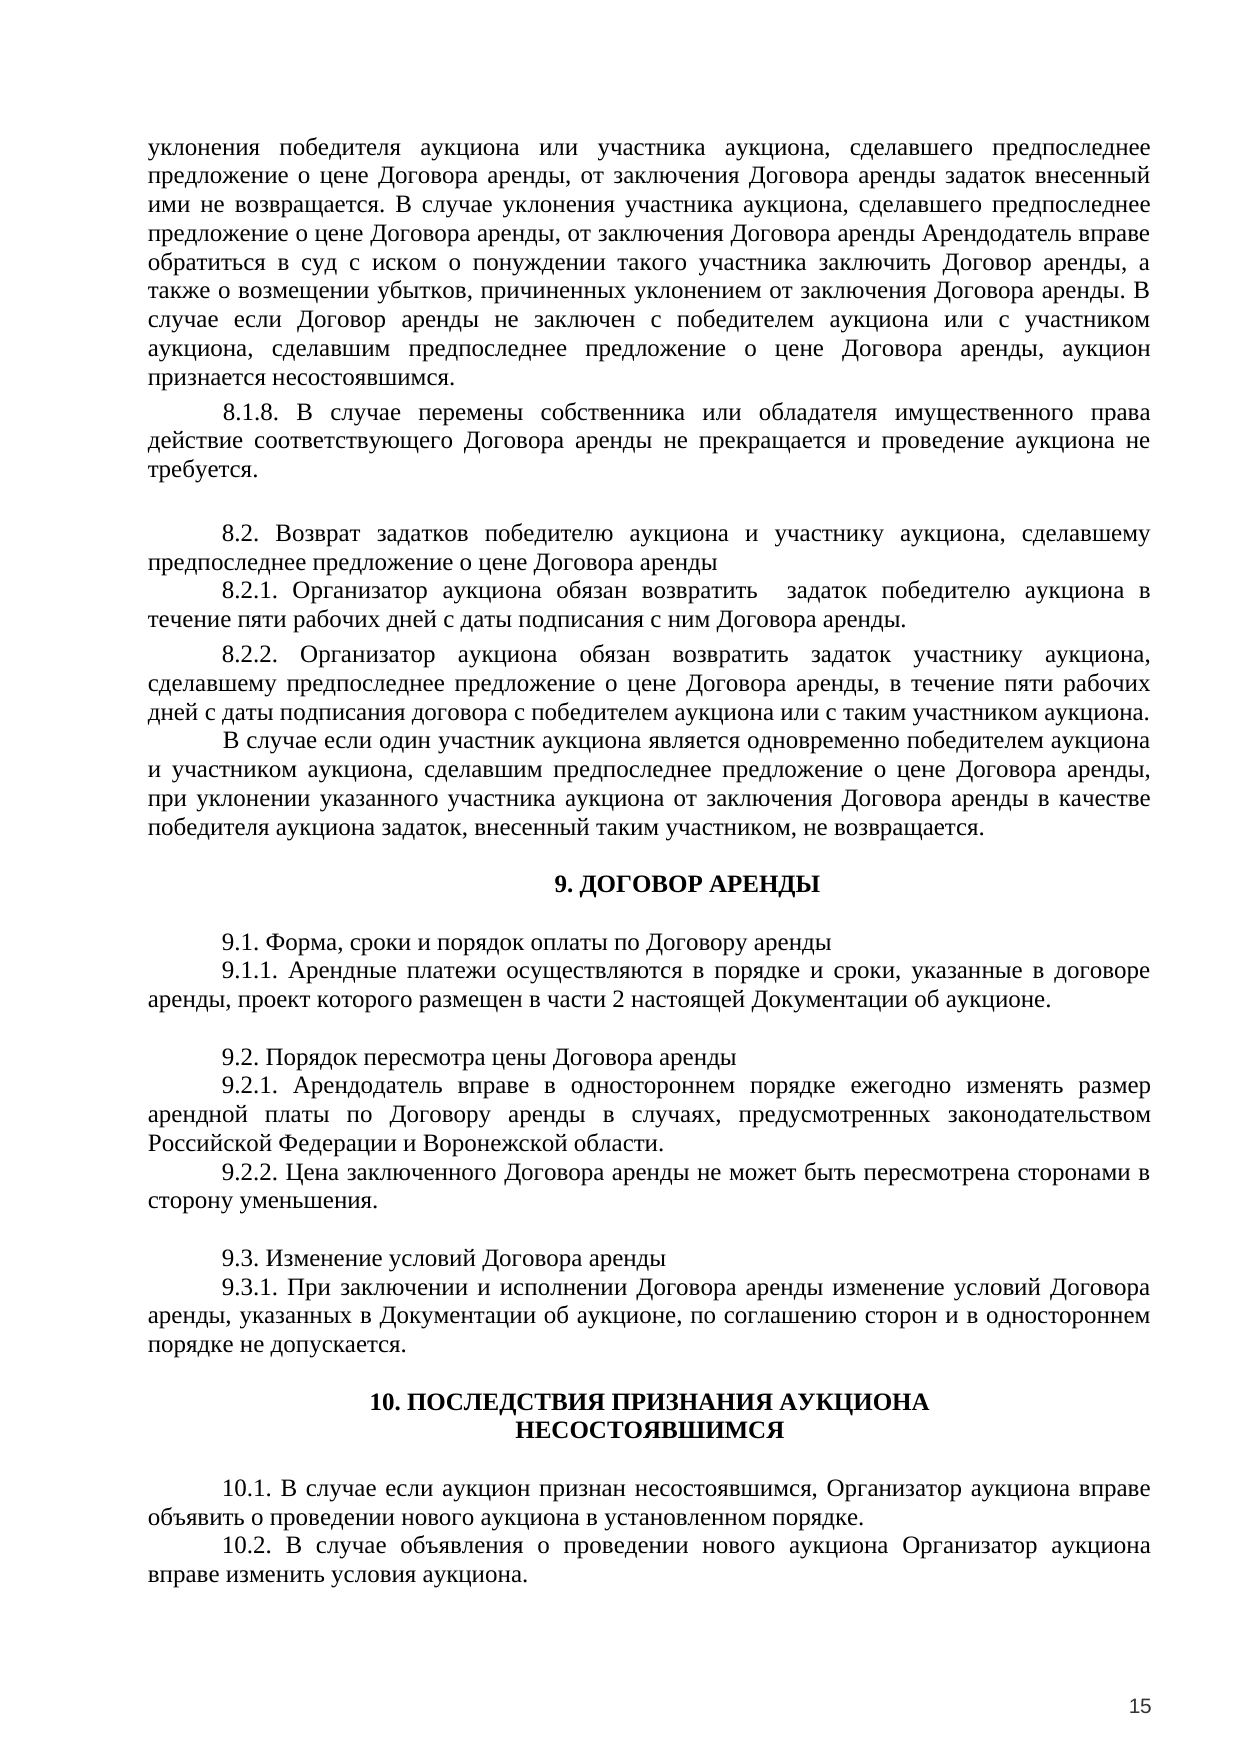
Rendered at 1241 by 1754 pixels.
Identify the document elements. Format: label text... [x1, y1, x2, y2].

list 9.2.2. Цена заключенного Договора аренды не может быть пересмотрена сторонами в сторону уменьшения. [148, 1157, 1152, 1214]
text 10. ПОСЛЕДСТВИЯ ПРИЗНАНИЯ АУКЦИОНА [148, 1387, 1152, 1415]
text 10.2. В случае объявления о проведении нового аукциона Организатор аукциона вправе изменить условия аукциона. [148, 1530, 1152, 1588]
text 8.2.1. Организатор аукциона обязан возвратить задаток победителю аукциона в течение пяти рабочих дней с даты подписания с ним Договора аренды. [148, 575, 1152, 633]
text В случае если один участник аукциона является одновременно победителем аукциона и участником аукциона, сделавшим предпоследнее предложение о цене Договора аренды, при уклонении указанного участника аукциона от заключения Договора аренды в качестве победителя аукциона задаток, внесенный таким участником, не возвращается. [148, 725, 1152, 840]
text НЕСОСТОЯВШИМСЯ [148, 1415, 1152, 1444]
text 8.2. Возврат задатков победителю аукциона и участнику аукциона, сделавшему предпоследнее предложение о цене Договора аренды [148, 518, 1152, 575]
text 10.1. В случае если аукцион признан несостоявшимся, Организатор аукциона вправе объявить о проведении нового аукциона в установленном порядке. [148, 1473, 1152, 1530]
text 8.2.2. Организатор аукциона обязан возвратить задаток участнику аукциона, сделавшему предпоследнее предложение о цене Договора аренды, в течение пяти рабочих дней с даты подписания договора с победителем аукциона или с таким участником аукциона. [148, 639, 1152, 725]
list 9.2.1. Арендодатель вправе в одностороннем порядке ежегодно изменять размер арендной платы по Договору аренды в случаях, предусмотренных законодательством Российской Федерации и Воронежской области. [148, 1070, 1152, 1157]
list 9.1.1. Арендные платежи осуществляются в порядке и сроки, указанные в договоре аренды, проект которого размещен в части 2 настоящей Документации об аукционе. [148, 955, 1152, 1013]
text 8.1.8. В случае перемены собственника или обладателя имущественного права действие соответствующего Договора аренды не прекращается и проведение аукциона не требуется. [148, 397, 1152, 483]
list 9.2. Порядок пересмотра цены Договора аренды [148, 1042, 1152, 1070]
list 9.3. Изменение условий Договора аренды [148, 1243, 1152, 1272]
list 9.1. Форма, сроки и порядок оплаты по Договору аренды [185, 927, 1152, 955]
list 9. ДОГОВОР АРЕНДЫ [223, 869, 1152, 898]
list 9.3.1. При заключении и исполнении Договора аренды изменение условий Договора аренды, указанных в Документации об аукционе, по соглашению сторон и в одностороннем порядке не допускается. [148, 1272, 1152, 1358]
